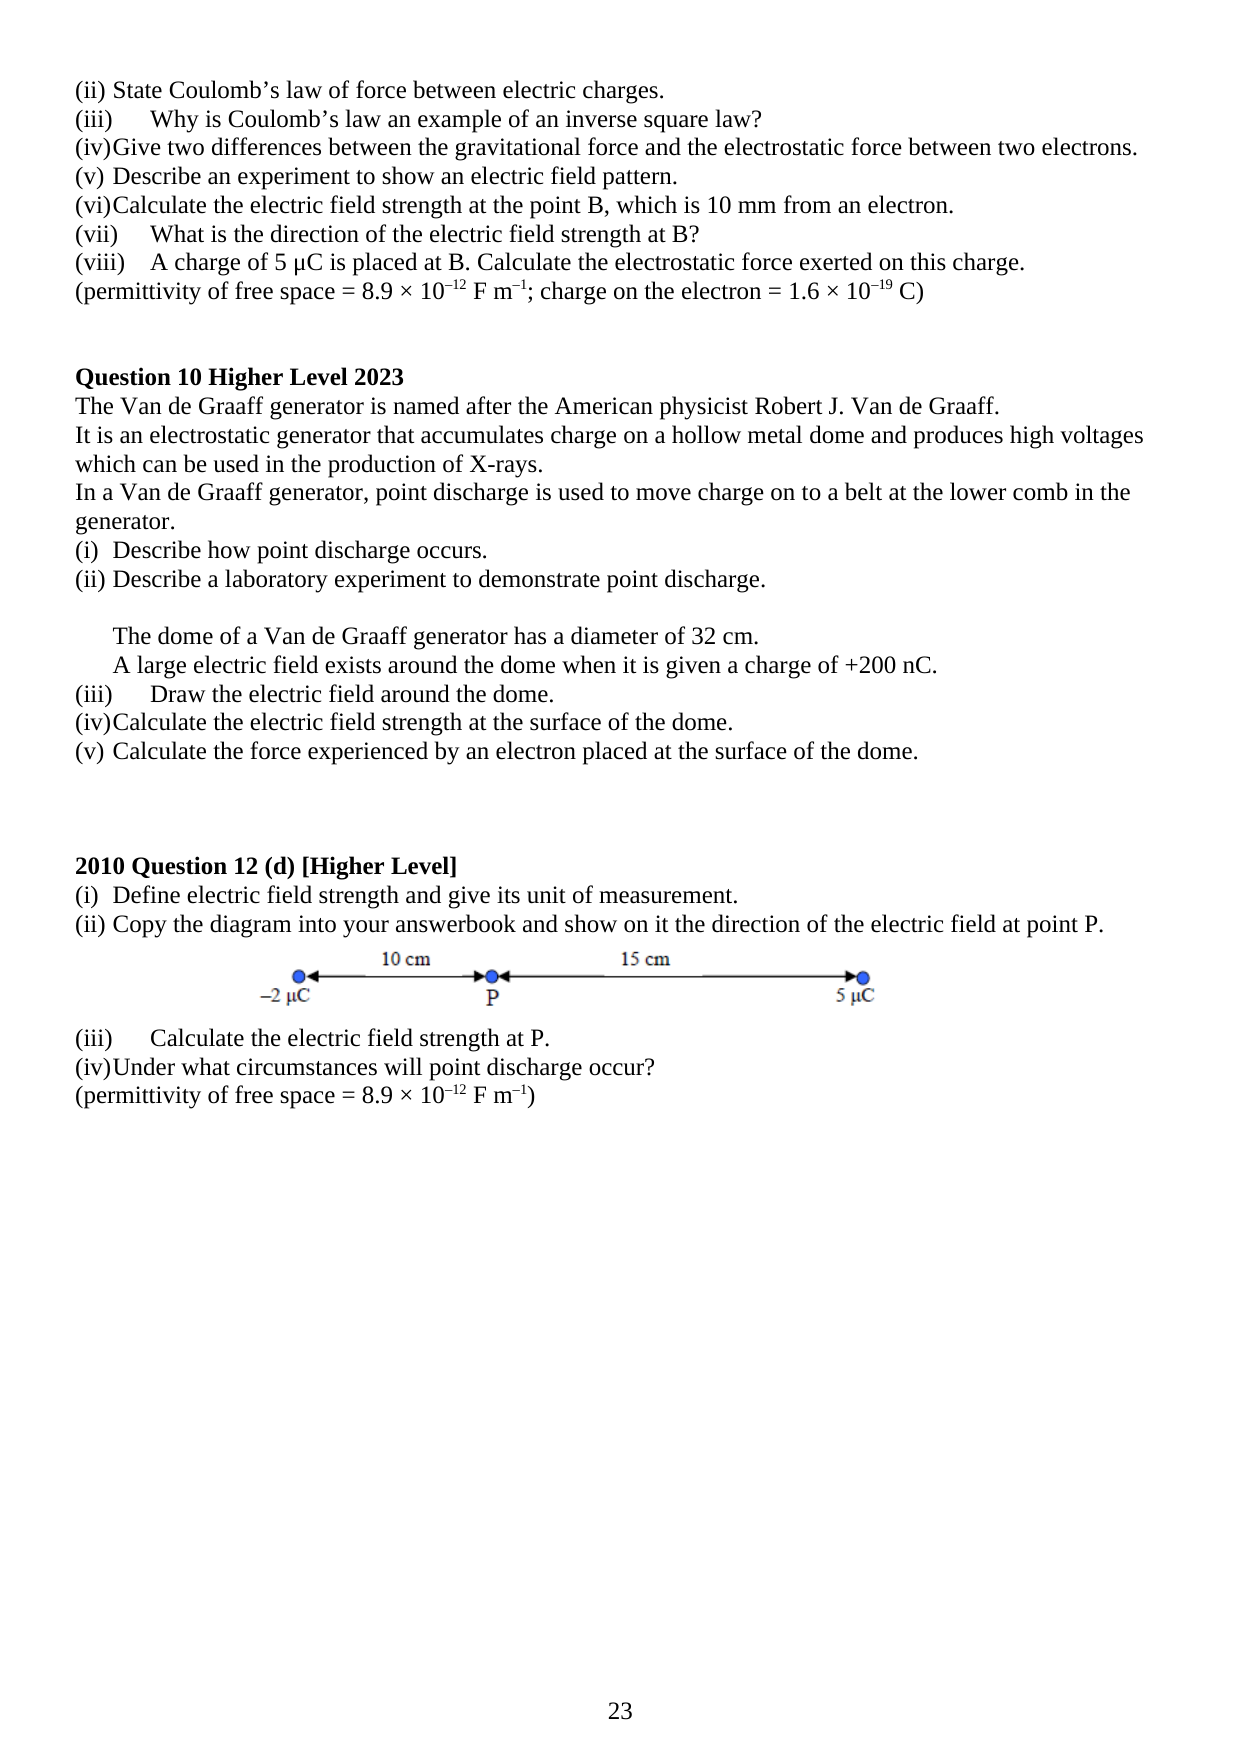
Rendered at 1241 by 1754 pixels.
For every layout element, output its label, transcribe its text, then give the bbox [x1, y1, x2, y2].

list A charge of 5 μC is placed at B. Calculate the electrostatic force exerted on this charge. [75, 247, 1165, 276]
list Define electric field strength and give its unit of measurement. [75, 880, 1165, 909]
list Why is Coulomb’s law an example of an inverse square law? [75, 104, 1165, 132]
list Calculate the electric field strength at the surface of the dome. [75, 707, 1165, 736]
text The Van de Graaff generator is named after the American physicist Robert J. Van de Graaff. [75, 391, 1165, 420]
list Draw the electric field around the dome. [75, 679, 1165, 707]
list What is the direction of the electric field strength at B? [75, 219, 1165, 247]
list Calculate the electric field strength at P. [75, 1023, 1165, 1052]
text (permittivity of free space = 8.9 × 10–12 F m–1; charge on the electron = 1.6 × 10–19 C) [75, 276, 1165, 305]
text The dome of a Van de Graaff generator has a diameter of 32 cm. [112, 621, 1165, 650]
list Calculate the force experienced by an electron placed at the surface of the dome. [75, 736, 1165, 765]
text A large electric field exists around the dome when it is given a charge of +200 nC. [112, 650, 1165, 679]
list Give two differences between the gravitational force and the electrostatic force between two electrons. [75, 132, 1165, 161]
list Describe an experiment to show an electric field pattern. [75, 161, 1165, 190]
text (permittivity of free space = 8.9 × 10–12 F m–1) [75, 1081, 1165, 1109]
list Describe how point discharge occurs. [75, 535, 1165, 564]
list State Coulomb’s law of force between electric charges. [75, 75, 1165, 104]
list Copy the diagram into your answerbook and show on it the direction of the electric field at point P. [75, 909, 1165, 937]
text Question 10 Higher Level 2023 [75, 362, 1165, 391]
text 2010 Question 12 (d) [Higher Level] [75, 851, 1165, 880]
text In a Van de Graaff generator, point discharge is used to move charge on to a belt at the lower comb in the generator. [75, 477, 1165, 535]
list Describe a laboratory experiment to demonstrate point discharge. [75, 564, 1165, 592]
list Calculate the electric field strength at the point B, which is 10 mm from an electron. [75, 190, 1165, 219]
list Under what circumstances will point discharge occur? [75, 1052, 1165, 1081]
text It is an electrostatic generator that accumulates charge on a hollow metal dome and produces high voltages which can be used in the production of X‐rays. [75, 420, 1165, 477]
